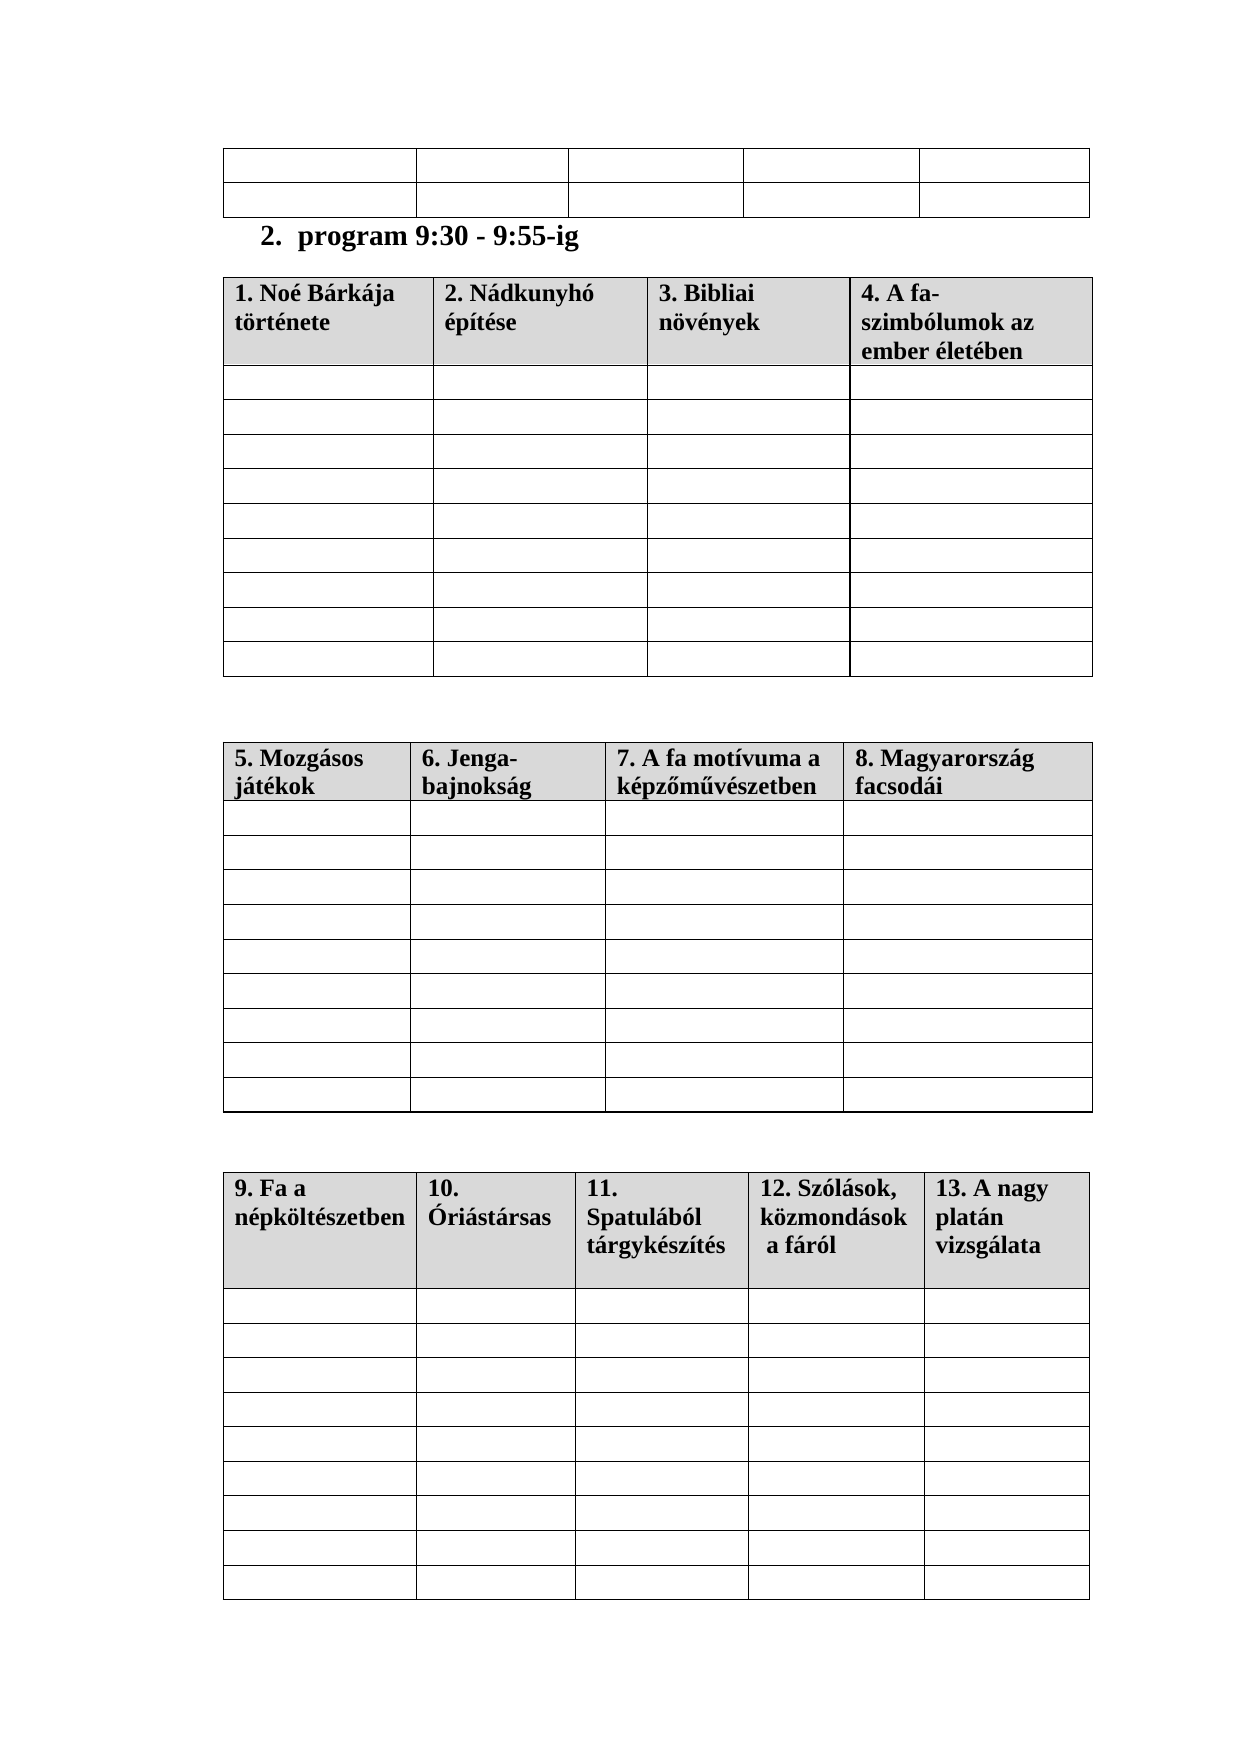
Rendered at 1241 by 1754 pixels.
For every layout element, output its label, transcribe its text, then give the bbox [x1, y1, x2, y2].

table_cell [224, 1078, 410, 1111]
table_cell [606, 1009, 843, 1042]
table_cell [569, 183, 743, 217]
table_cell [576, 1393, 748, 1426]
table_cell [606, 1078, 843, 1111]
table_cell [576, 1289, 748, 1322]
table_cell [224, 435, 433, 468]
table_cell [434, 539, 647, 572]
table_cell [576, 1531, 748, 1564]
table_cell [224, 642, 433, 676]
table_cell [224, 1496, 416, 1530]
table_cell [224, 974, 410, 1008]
table_cell [606, 974, 843, 1008]
table_header 9. Fa a népköltészetben [224, 1173, 416, 1288]
table_cell [569, 149, 743, 182]
table_cell [434, 435, 647, 468]
table_cell [224, 539, 433, 572]
table_cell [925, 1496, 1089, 1530]
table_cell [851, 504, 1092, 537]
table_cell [606, 905, 843, 938]
table_cell [434, 573, 647, 607]
table_header 10. Óriástársas [417, 1173, 575, 1288]
table_header 8. Magyarország facsodái [844, 743, 1092, 800]
table_cell [417, 1289, 575, 1322]
table_cell [224, 504, 433, 537]
table_cell [224, 1462, 416, 1495]
table_cell [749, 1462, 924, 1495]
table_cell [224, 469, 433, 503]
table_cell [648, 366, 849, 399]
table_cell [648, 400, 849, 434]
table_header 3. Bibliai növények [648, 278, 849, 364]
table_cell [920, 149, 1089, 182]
table_cell [648, 642, 849, 676]
table_cell [844, 940, 1092, 973]
table_header 6. Jenga-bajnokság [411, 743, 605, 800]
table_cell [749, 1496, 924, 1530]
table_cell [224, 183, 416, 217]
table_cell [920, 183, 1089, 217]
table_cell [844, 1043, 1092, 1077]
table_cell [411, 974, 605, 1008]
table_cell [749, 1531, 924, 1564]
table_cell [606, 940, 843, 973]
table_cell [606, 801, 843, 835]
table_cell [434, 504, 647, 537]
table_cell [606, 836, 843, 869]
table_cell [576, 1358, 748, 1392]
table_cell [224, 573, 433, 607]
table_cell [417, 1496, 575, 1530]
table_cell [417, 149, 568, 182]
table_cell [417, 1324, 575, 1357]
table_cell [434, 608, 647, 641]
table_cell [844, 1078, 1092, 1111]
table_cell [648, 539, 849, 572]
table_header 4. A fa- szimbólumok az ember életében [851, 278, 1092, 364]
table_cell [606, 870, 843, 904]
table_cell [411, 905, 605, 938]
table_cell [417, 1427, 575, 1461]
table_cell [576, 1324, 748, 1357]
table_cell [851, 642, 1092, 676]
table_cell [224, 400, 433, 434]
table_cell [411, 1009, 605, 1042]
table_header 5. Mozgásos játékok [224, 743, 410, 800]
table_header 12. Szólások, közmondások a fáról [749, 1173, 924, 1288]
table_cell [411, 1043, 605, 1077]
table_cell [749, 1566, 924, 1599]
table_cell [851, 366, 1092, 399]
table_cell [576, 1566, 748, 1599]
table_cell [925, 1324, 1089, 1357]
table_cell [851, 400, 1092, 434]
table_cell [851, 539, 1092, 572]
table_cell [925, 1531, 1089, 1564]
table_cell [224, 149, 416, 182]
table_cell [749, 1289, 924, 1322]
table_cell [925, 1427, 1089, 1461]
table_cell [925, 1289, 1089, 1322]
table_cell [744, 183, 919, 217]
table_cell [224, 1289, 416, 1322]
table_cell [851, 573, 1092, 607]
table_cell [648, 573, 849, 607]
table_cell [844, 974, 1092, 1008]
table_cell [417, 1462, 575, 1495]
table_cell [411, 836, 605, 869]
table_cell [925, 1393, 1089, 1426]
table_cell [648, 504, 849, 537]
table_cell [224, 905, 410, 938]
table_cell [744, 149, 919, 182]
table_cell [224, 1043, 410, 1077]
table_cell [576, 1427, 748, 1461]
table_cell [417, 1566, 575, 1599]
table_cell [648, 469, 849, 503]
table_cell [851, 469, 1092, 503]
table_cell [224, 1531, 416, 1564]
table_cell [411, 870, 605, 904]
table_cell [417, 183, 568, 217]
table_cell [224, 870, 410, 904]
table_cell [224, 608, 433, 641]
table_cell [844, 801, 1092, 835]
table_cell [224, 1427, 416, 1461]
table_header 7. A fa motívuma a képzőművészetben [606, 743, 843, 800]
table_cell [411, 940, 605, 973]
table_cell [224, 836, 410, 869]
table_cell [411, 801, 605, 835]
table_cell [576, 1496, 748, 1530]
table_cell [606, 1043, 843, 1077]
table_cell [417, 1393, 575, 1426]
table_cell [224, 366, 433, 399]
table_cell [576, 1462, 748, 1495]
list program 9:30 - 9:55-ig [260, 218, 1093, 251]
table_cell [224, 1324, 416, 1357]
table_cell [749, 1324, 924, 1357]
table_header 13. A nagy platán vizsgálata [925, 1173, 1089, 1288]
table_cell [749, 1393, 924, 1426]
table_cell [648, 608, 849, 641]
table_cell [434, 642, 647, 676]
table_cell [844, 870, 1092, 904]
table_cell [224, 1009, 410, 1042]
table_header 1. Noé Bárkája története [224, 278, 433, 364]
table_cell [925, 1566, 1089, 1599]
table_cell [844, 905, 1092, 938]
table_cell [434, 366, 647, 399]
table_cell [417, 1531, 575, 1564]
table_cell [851, 608, 1092, 641]
table_cell [844, 1009, 1092, 1042]
table_cell [417, 1358, 575, 1392]
table_cell [749, 1358, 924, 1392]
table_cell [851, 435, 1092, 468]
table_cell [434, 400, 647, 434]
table_cell [224, 1566, 416, 1599]
table_cell [434, 469, 647, 503]
table_header 11. Spatulából tárgykészítés [576, 1173, 748, 1288]
table_cell [648, 435, 849, 468]
table_cell [224, 940, 410, 973]
table_cell [844, 836, 1092, 869]
table_cell [411, 1078, 605, 1111]
table_cell [925, 1462, 1089, 1495]
table_cell [749, 1427, 924, 1461]
table_cell [925, 1358, 1089, 1392]
table_cell [224, 801, 410, 835]
table_header 2. Nádkunyhó építése [434, 278, 647, 364]
table_cell [224, 1358, 416, 1392]
table_cell [224, 1393, 416, 1426]
